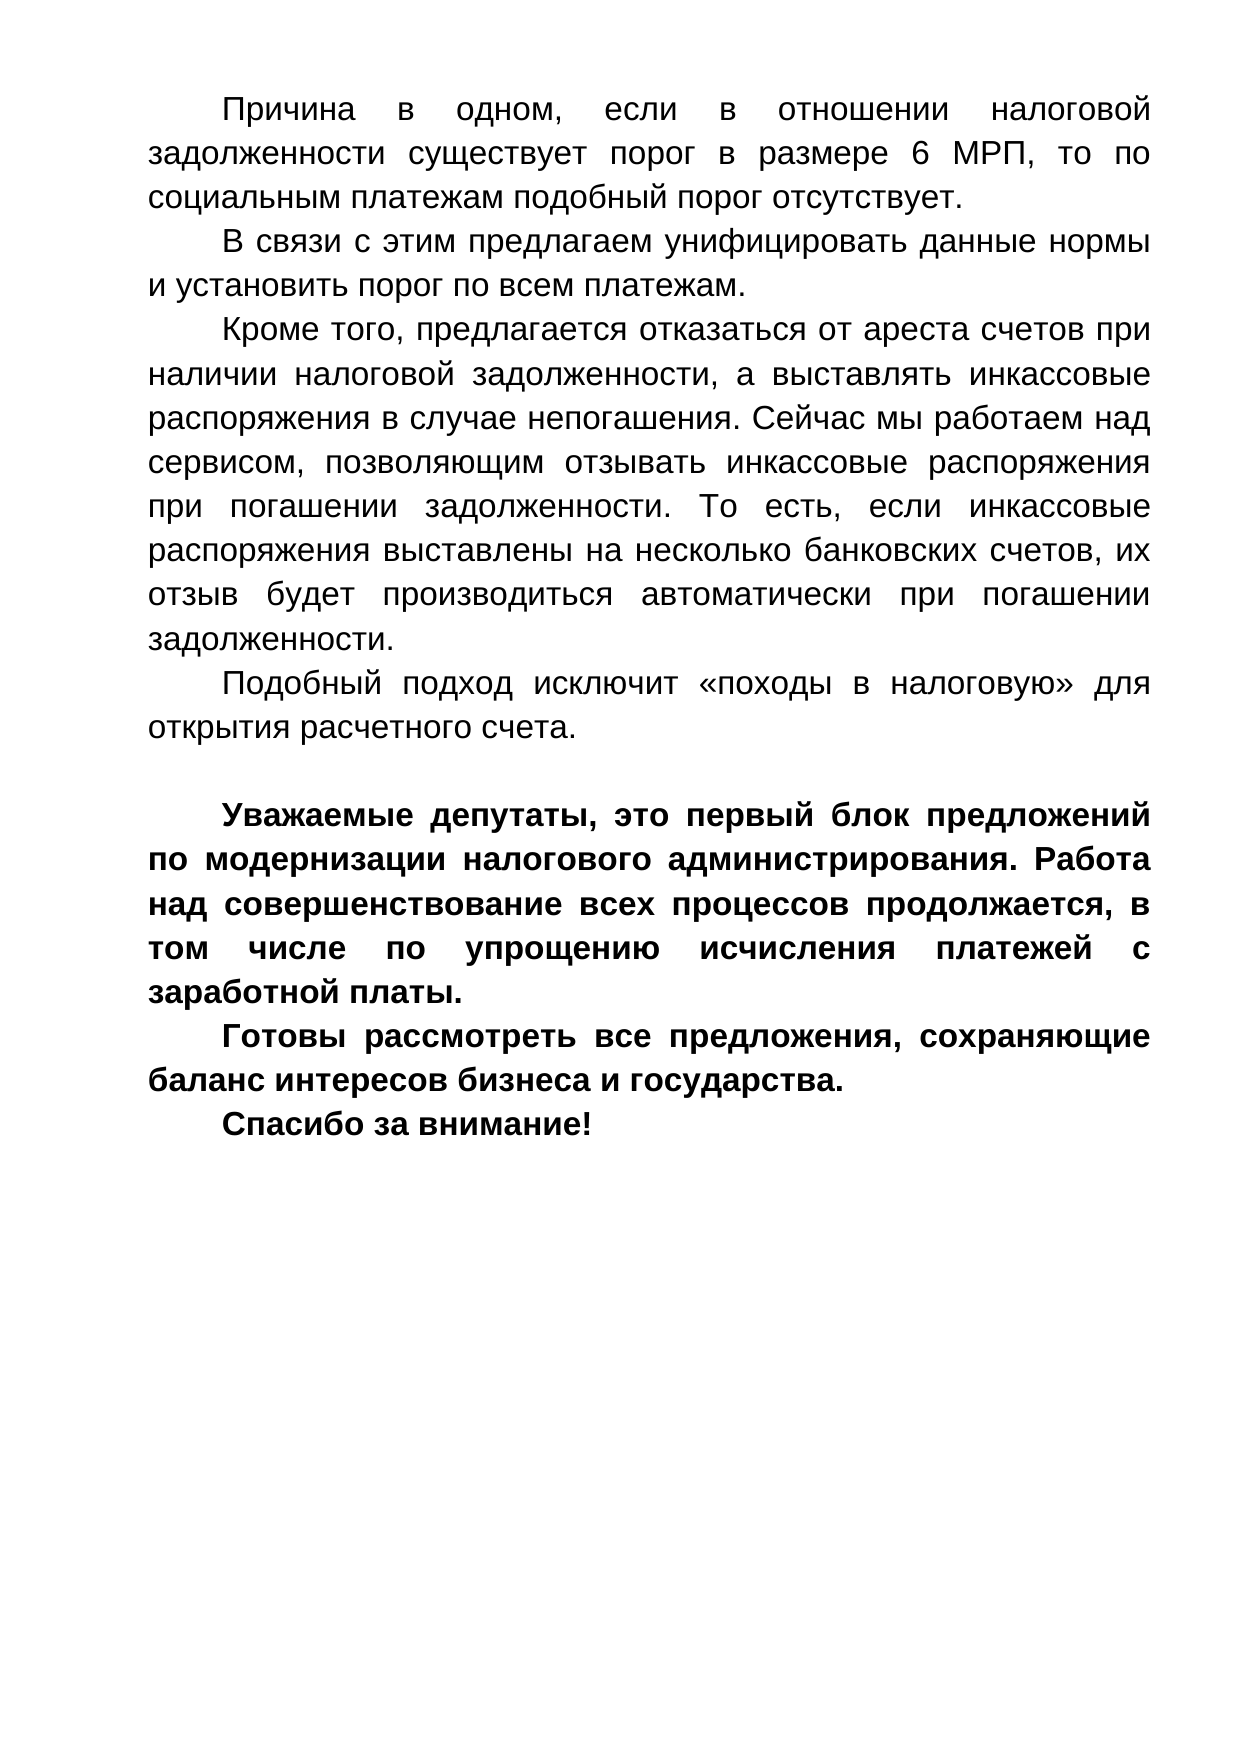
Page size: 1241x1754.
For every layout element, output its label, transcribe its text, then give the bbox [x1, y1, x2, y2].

list Готовы рассмотреть все предложения, сохраняющие баланс интересов бизнеса и государства. [148, 1016, 1152, 1099]
list В связи с этим предлагаем унифицировать данные нормы и установить порог по всем платежам. [148, 221, 1152, 304]
list Причина в одном, если в отношении налоговой задолженности существует порог в размере 6 МРП, то по социальным платежам подобный порог отсутствует. [148, 89, 1152, 215]
list Уважаемые депутаты, это первый блок предложений по модернизации налогового администрирования. Работа над совершенствование всех процессов продолжается, в том числе по упрощению исчисления платежей с заработной платы. [148, 795, 1152, 1010]
list Кроме того, предлагается отказаться от ареста счетов при наличии налоговой задолженности, а выставлять инкассовые распоряжения в случае непогашения. Сейчас мы работаем над сервисом, позволяющим отзывать инкассовые распоряжения при погашении задолженности. То есть, если инкассовые распоряжения выставлены на несколько банковских счетов, их отзыв будет производиться автоматически при погашении задолженности. [148, 309, 1152, 657]
list Спасибо за внимание! [148, 1104, 1152, 1143]
list Подобный подход исключит «походы в налоговую» для открытия расчетного счета. [148, 663, 1152, 745]
